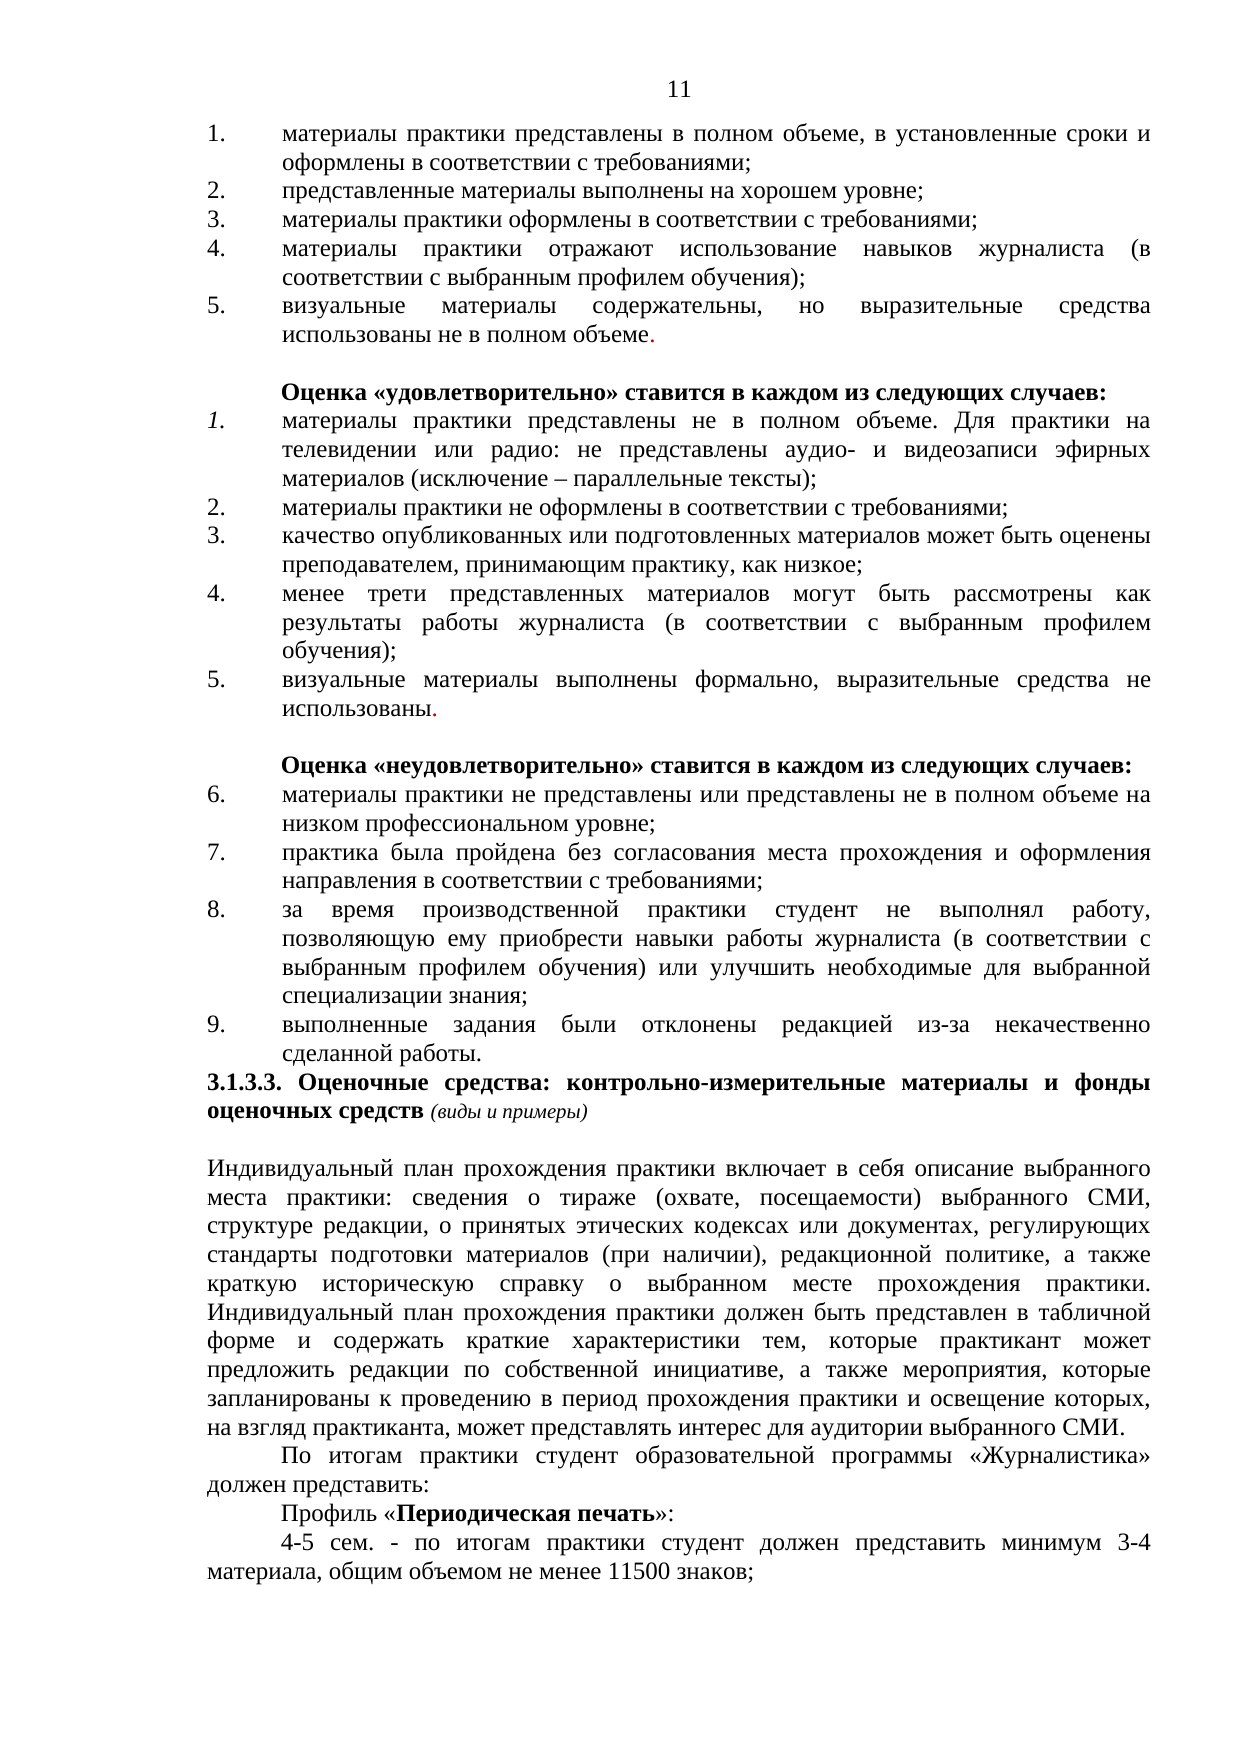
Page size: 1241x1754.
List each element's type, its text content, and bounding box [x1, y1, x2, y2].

list визуальные материалы содержательны, но выразительные средства использованы не в полном объеме. [207, 291, 1152, 348]
list качество опубликованных или подготовленных материалов может быть оценены преподавателем, принимающим практику, как низкое; [207, 521, 1152, 578]
list материалы практики оформлены в соответствии с требованиями; [207, 204, 1152, 233]
list менее трети представленных материалов могут быть рассмотрены как результаты работы журналиста (в соответствии с выбранным профилем обучения); [207, 578, 1152, 664]
text 3.1.3.3. Оценочные средства: контрольно-измерительные материалы и фонды оценочных средств (виды и примеры) [207, 1067, 1152, 1124]
list выполненные задания были отклонены редакцией из-за некачественно сделанной работы. [207, 1009, 1152, 1067]
list материалы практики не представлены или представлены не в полном объеме на низком профессиональном уровне; [207, 779, 1152, 837]
text 4-5 сем. - по итогам практики студент должен представить минимум 3-4 материала, общим объемом не менее 11500 знаков; [207, 1527, 1152, 1585]
list материалы практики отражают использование навыков журналиста (в соответствии с выбранным профилем обучения); [207, 233, 1152, 291]
list материалы практики не оформлены в соответствии с требованиями; [207, 492, 1152, 521]
text Профиль «Периодическая печать»: [207, 1498, 1152, 1527]
list материалы практики представлены в полном объеме, в установленные сроки и оформлены в соответствии с требованиями; [207, 118, 1152, 176]
list визуальные материалы выполнены формально, выразительные средства не использованы. [207, 664, 1152, 722]
text Индивидуальный план прохождения практики включает в себя описание выбранного места практики: сведения о тираже (охвате, посещаемости) выбранного СМИ, структуре редакции, о принятых этических кодексах или документах, регулирующих стандарты подготовки материалов (при наличии), редакционной политике, а также краткую историческую справку о выбранном месте прохождения практики. Индивидуальный план прохождения практики должен быть представлен в табличной форме и содержать краткие характеристики тем, которые практикант может предложить редакции по собственной инициативе, а также мероприятия, которые запланированы к проведению в период прохождения практики и освещение которых, на взгляд практиканта, может представлять интерес для аудитории выбранного СМИ. [207, 1153, 1152, 1441]
list практика была пройдена без согласования места прохождения и оформления направления в соответствии с требованиями; [207, 837, 1152, 894]
text Оценка «неудовлетворительно» ставится в каждом из следующих случаев: [207, 751, 1152, 779]
list представленные материалы выполнены на хорошем уровне; [207, 176, 1152, 204]
list материалы практики представлены не в полном объеме. Для практики на телевидении или радио: не представлены аудио- и видеозаписи эфирных материалов (исключение – параллельные тексты); [207, 406, 1152, 492]
text Оценка «удовлетворительно» ставится в каждом из следующих случаев: [207, 377, 1152, 406]
list за время производственной практики студент не выполнял работу, позволяющую ему приобрести навыки работы журналиста (в соответствии с выбранным профилем обучения) или улучшить необходимые для выбранной специализации знания; [207, 894, 1152, 1009]
text По итогам практики студент образовательной программы «Журналистика» должен представить: [207, 1441, 1152, 1498]
